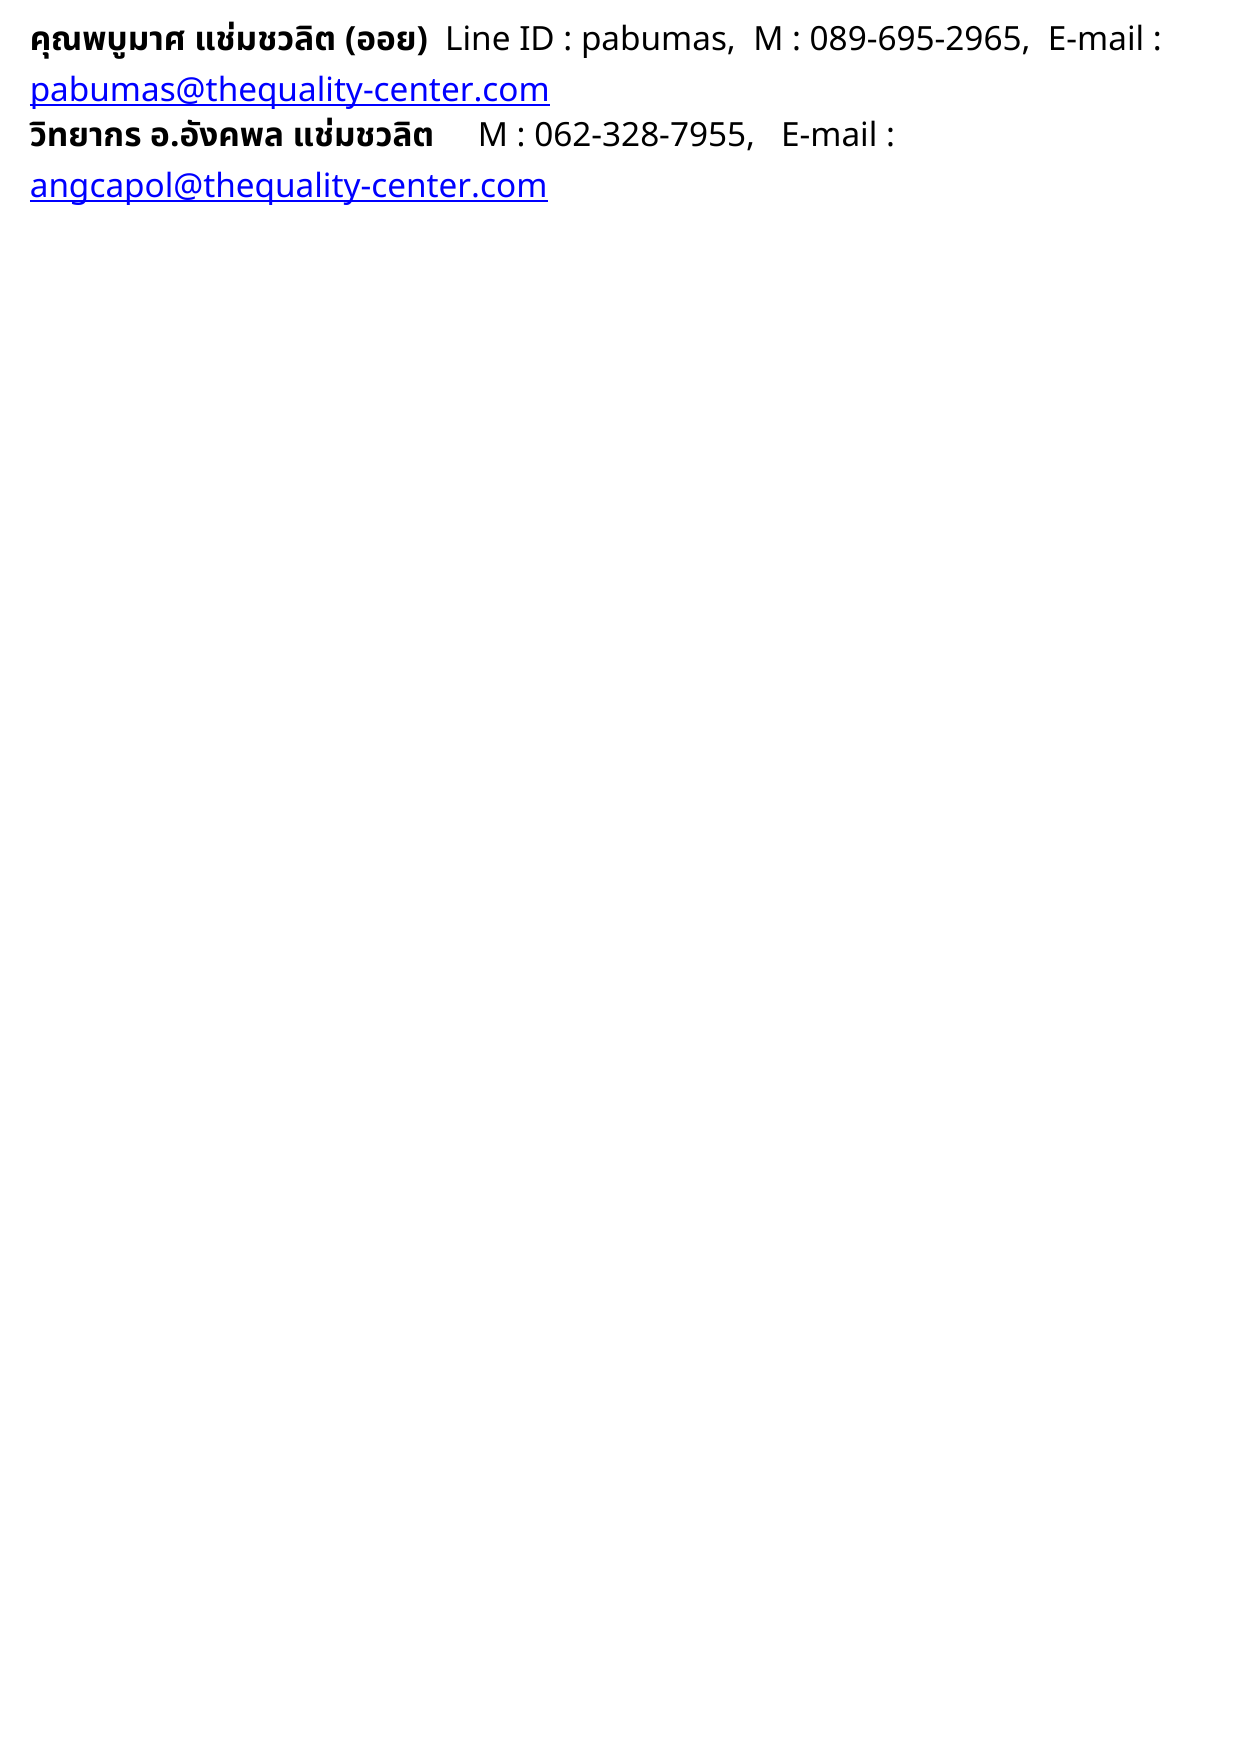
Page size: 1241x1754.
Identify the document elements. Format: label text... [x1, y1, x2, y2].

text คุณพบูมาศ แช่มชวลิต (ออย) Line ID : pabumas, M : 089-695-2965, E-mail : pabumas@thequality-center.com [29, 15, 1205, 111]
text วิทยากร อ.อังคพล แช่มชวลิต M : 062-328-7955, E-mail : angcapol@thequality-center.com [29, 111, 1205, 207]
